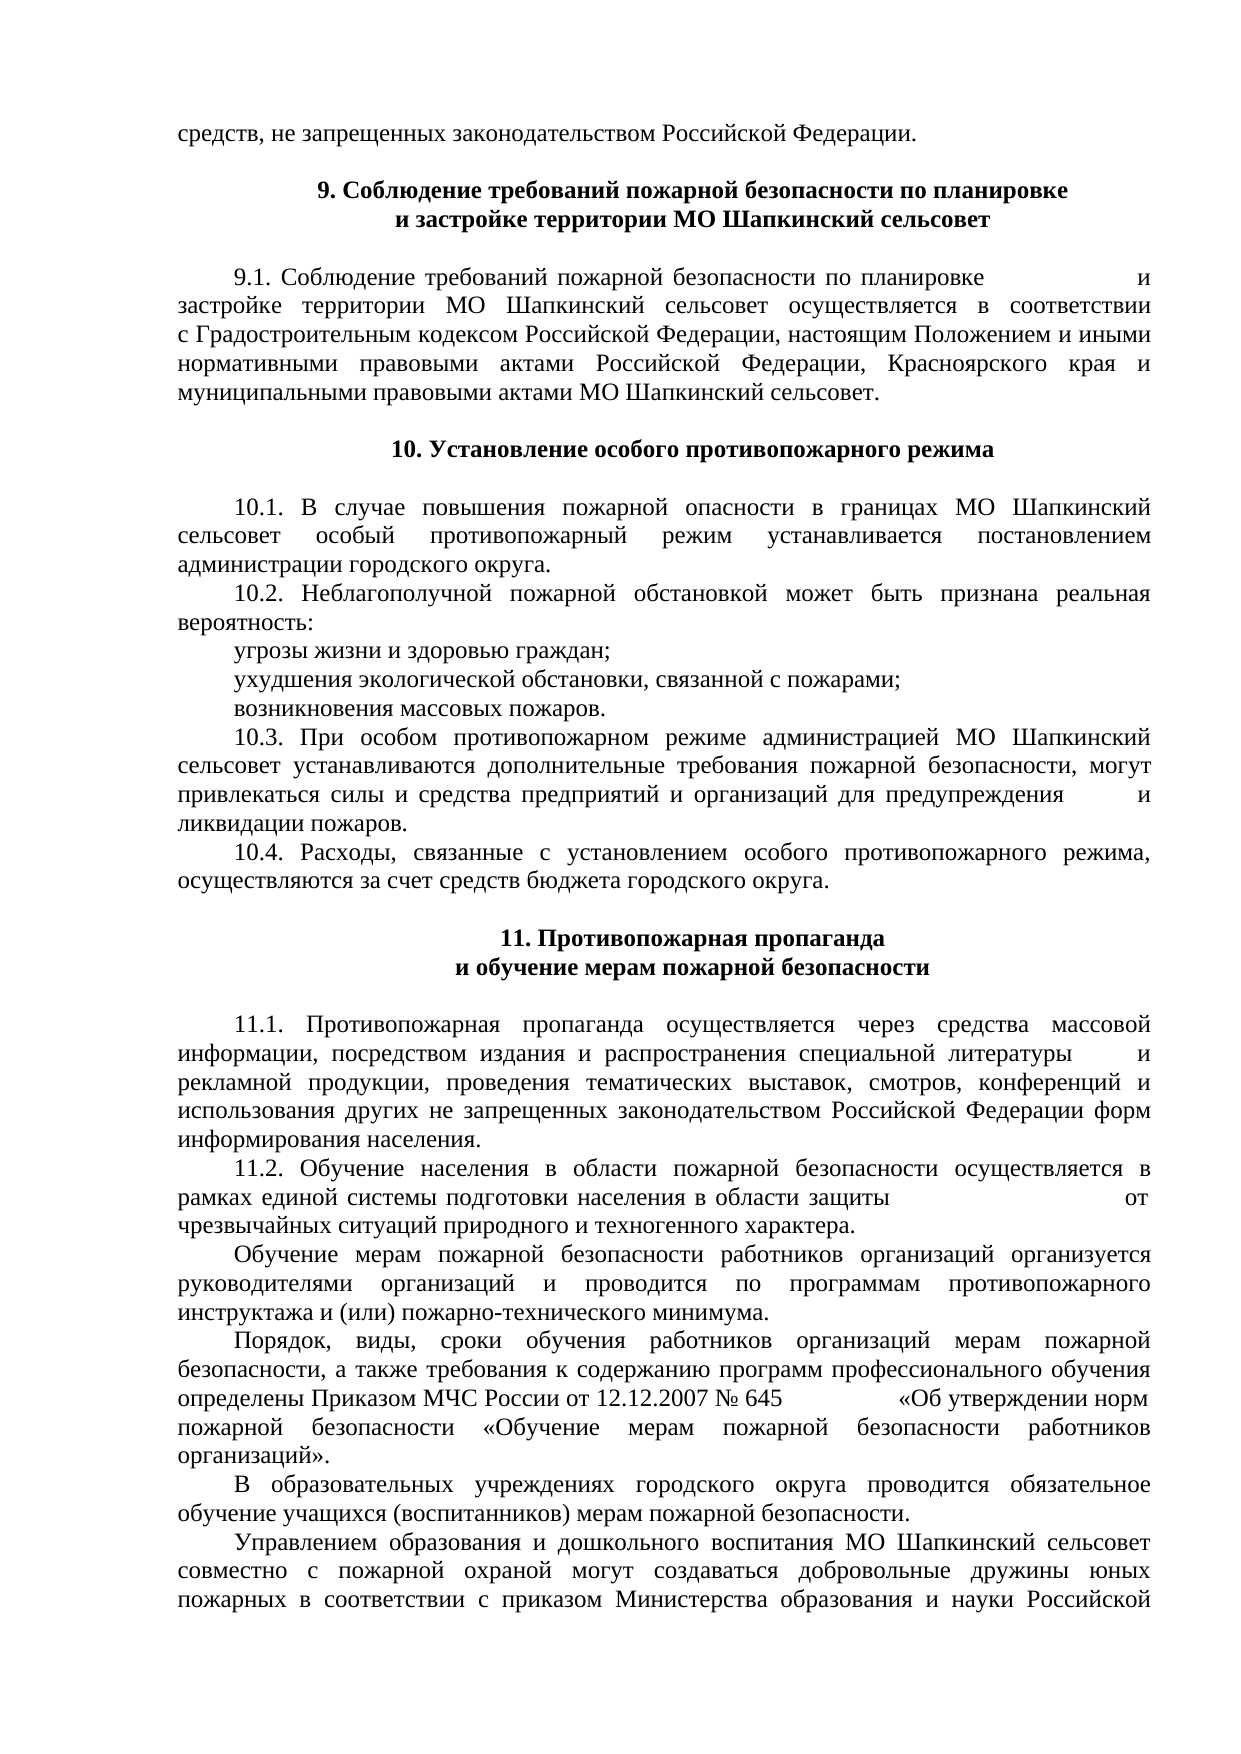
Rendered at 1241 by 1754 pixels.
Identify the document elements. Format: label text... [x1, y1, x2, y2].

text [177, 118, 1152, 147]
text 10.3. При особом противопожарном режиме администрацией МО Шапкинский сельсовет устанавливаются дополнительные требования пожарной безопасности, могут привлекаться силы и средства предприятий и организаций для предупреждения и ликвидации пожаров. [177, 722, 1152, 837]
text 11.2. Обучение населения в области пожарной безопасности осуществляется в рамках единой системы подготовки населения в области защиты от чрезвычайных ситуаций природного и техногенного характера. [177, 1153, 1152, 1239]
text 11. Противопожарная пропаганда [177, 923, 1152, 952]
text возникновения массовых пожаров. [177, 693, 1152, 722]
text ухудшения экологической обстановки, связанной с пожарами; [177, 664, 1152, 693]
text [177, 1527, 1152, 1613]
text 9.1. Соблюдение требований пожарной безопасности по планировке и застройке территории МО Шапкинский сельсовет осуществляется в соответствии с Градостроительным кодексом Российской Федерации, настоящим Положением и иными нормативными правовыми актами Российской Федерации, Красноярского края и муниципальными правовыми актами МО Шапкинский сельсовет. [177, 262, 1152, 406]
text 10.4. Расходы, связанные с установлением особого противопожарного режима, осуществляются за счет средств бюджета городского округа. [177, 837, 1152, 894]
text В образовательных учреждениях городского округа проводится обязательное обучение учащихся (воспитанников) мерам пожарной безопасности. [177, 1469, 1152, 1527]
text 10.2. Неблагополучной пожарной обстановкой может быть признана реальная вероятность: [177, 578, 1152, 636]
text угрозы жизни и здоровью граждан; [177, 636, 1152, 664]
text Порядок, виды, сроки обучения работников организаций мерам пожарной безопасности, а также требования к содержанию программ профессионального обучения определены Приказом МЧС России от 12.12.2007 № 645 «Об утверждении норм пожарной безопасности «Обучение мерам пожарной безопасности работников организаций». [177, 1326, 1152, 1469]
text 9. Соблюдение требований пожарной безопасности по планировке [177, 176, 1152, 204]
text Обучение мерам пожарной безопасности работников организаций организуется руководителями организаций и проводится по программам противопожарного инструктажа и (или) пожарно-технического минимума. [177, 1239, 1152, 1326]
text и застройке территории МО Шапкинский сельсовет [177, 204, 1152, 233]
text 10.1. В случае повышения пожарной опасности в границах МО Шапкинский сельсовет особый противопожарный режим устанавливается постановлением администрации городского округа. [177, 492, 1152, 578]
text 10. Установление особого противопожарного режима [177, 434, 1152, 463]
text 11.1. Противопожарная пропаганда осуществляется через средства массовой информации, посредством издания и распространения специальной литературы и рекламной продукции, проведения тематических выставок, смотров, конференций и использования других не запрещенных законодательством Российской Федерации форм информирования населения. [177, 1009, 1152, 1153]
text и обучение мерам пожарной безопасности [177, 952, 1152, 981]
